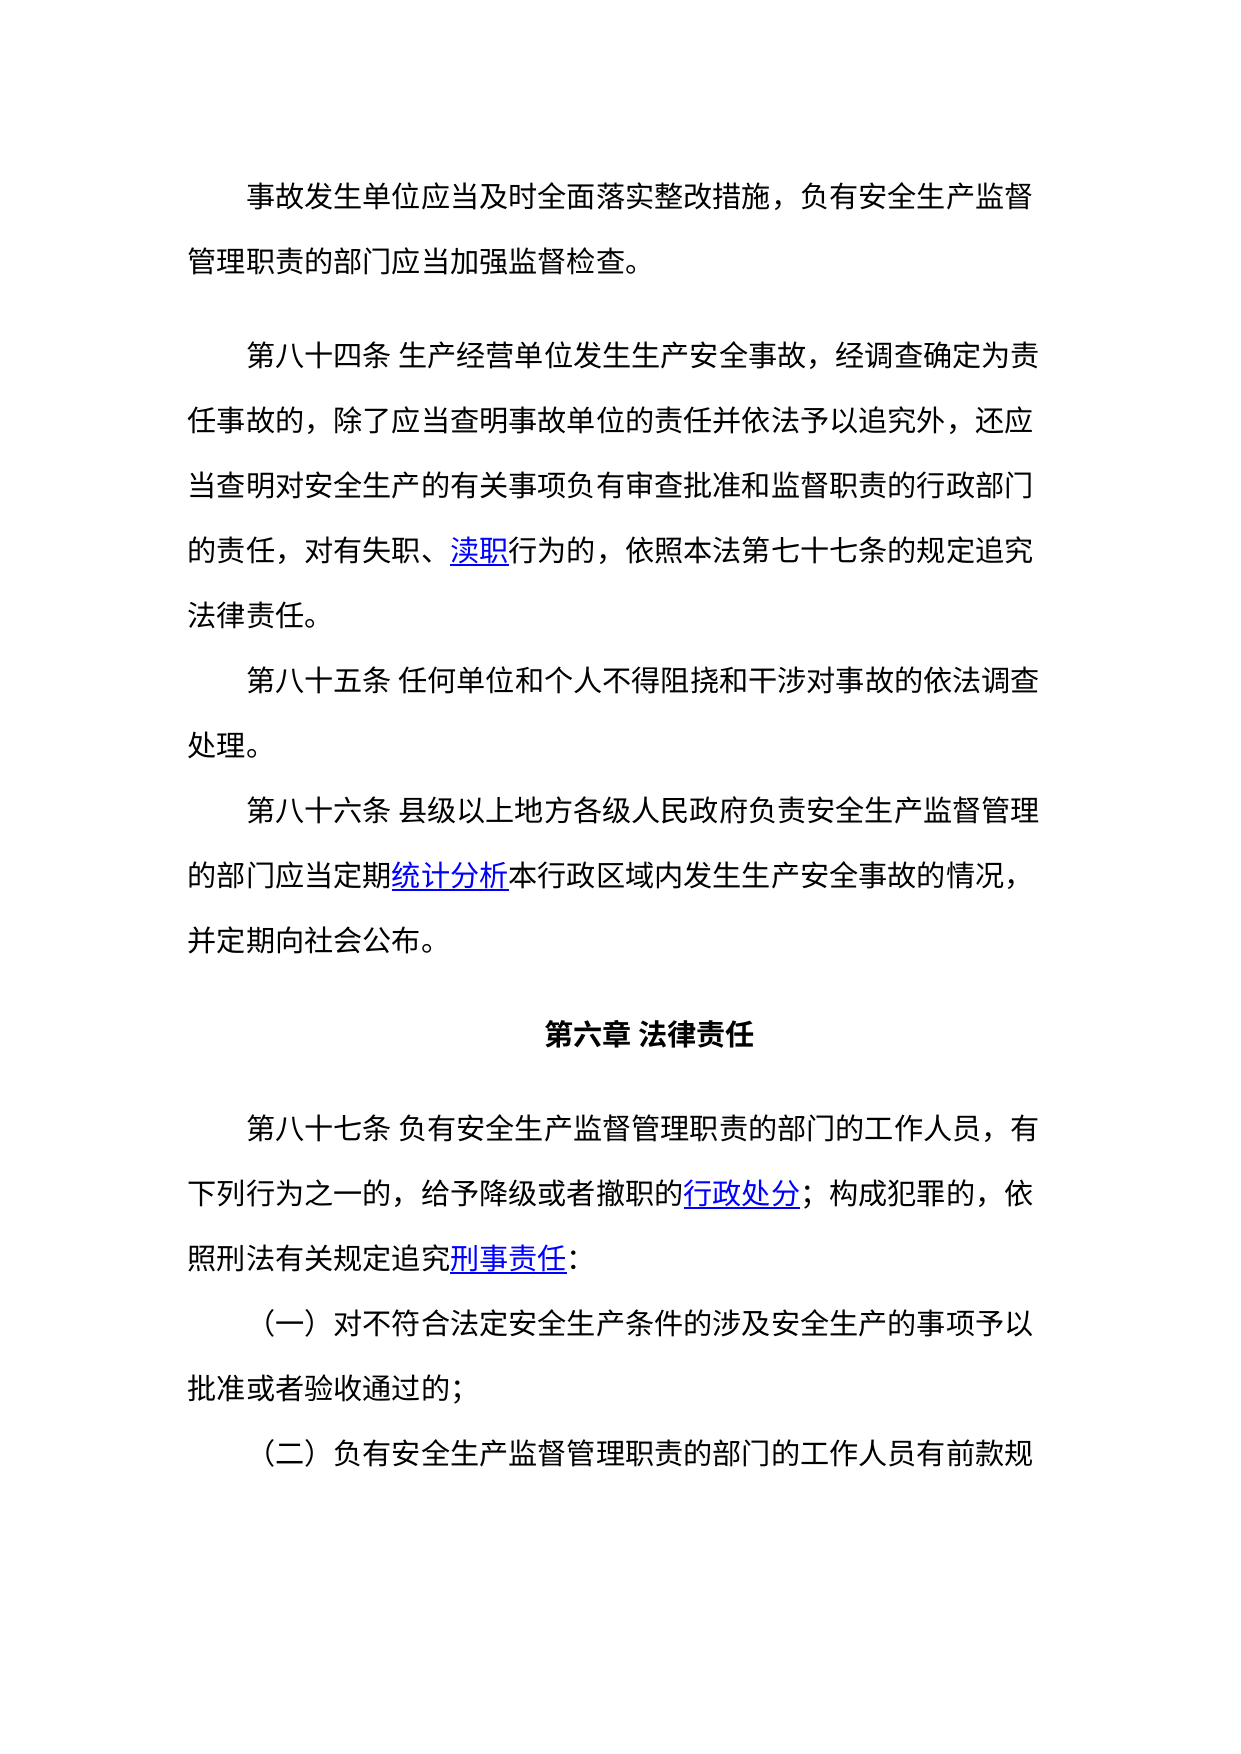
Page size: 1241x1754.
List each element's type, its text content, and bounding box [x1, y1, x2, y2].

text 第六章 法律责任 [187, 1000, 1053, 1065]
text 事故发生单位应当及时全面落实整改措施，负有安全生产监督管理职责的部门应当加强监督检查。 [187, 162, 1053, 292]
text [187, 1094, 1053, 1484]
text 第八十四条 生产经营单位发生生产安全事故，经调查确定为责任事故的，除了应当查明事故单位的责任并依法予以追究外，还应当查明对安全生产的有关事项负有审查批准和监督职责的行政部门的责任，对有失职、渎职行为的，依照本法第七十七条的规定追究法律责任。 第八十五条 任何单位和个人不得阻挠和干涉对事故的依法调查处理。 第八十六条 县级以上地方各级人民政府负责安全生产监督管理的部门应当定期统计分析本行政区域内发生生产安全事故的情况，并定期向社会公布。 [187, 321, 1053, 971]
